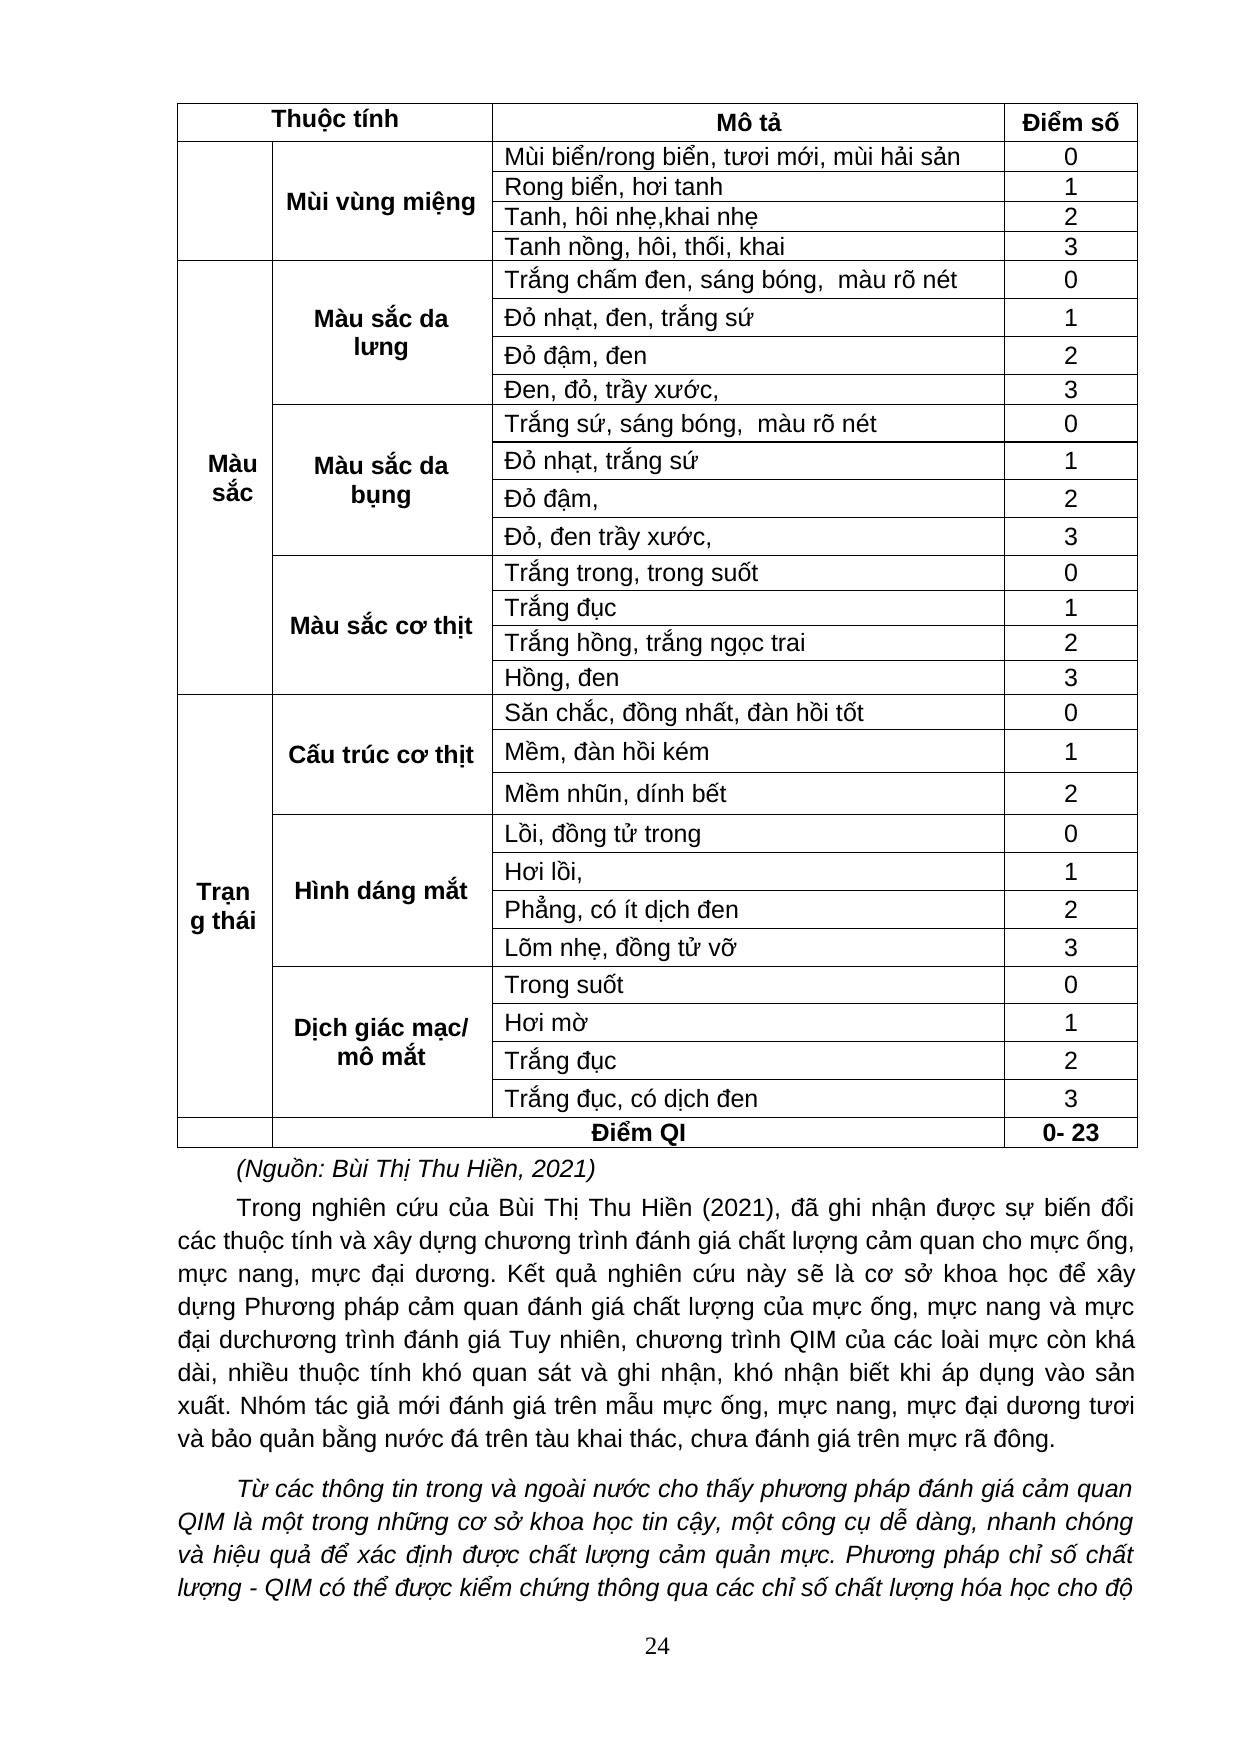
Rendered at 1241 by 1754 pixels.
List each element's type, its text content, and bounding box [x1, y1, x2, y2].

table_cell Tanh nồng, hôi, thối, khai [493, 232, 1004, 260]
table_header Điểm số [1005, 104, 1137, 141]
table_cell Trắng sứ, sáng bóng, màu rõ nét [493, 405, 1004, 441]
table_cell 3 [1005, 518, 1137, 555]
table_cell 0 [1005, 556, 1137, 590]
table_header Thuộc tính [178, 104, 492, 141]
table_cell Đỏ, đen trầy xước, [493, 518, 1004, 555]
table_cell 3 [1005, 1080, 1137, 1117]
table_cell Mềm nhũn, dính bết [493, 773, 1004, 814]
table_cell Đen, đỏ, trầy xước, [493, 375, 1004, 403]
table_cell Trạng thái [178, 695, 272, 1117]
table_cell Điểm QI [273, 1118, 1004, 1147]
table_cell [178, 1118, 272, 1147]
table_cell Săn chắc, đồng nhất, đàn hồi tốt [493, 695, 1004, 729]
table_header Mô tả [493, 104, 1004, 141]
table_cell Trắng đục [493, 591, 1004, 624]
table_cell Đỏ đậm, đen [493, 337, 1004, 374]
table_cell 0 [1005, 405, 1137, 441]
table_cell Dịch giác mạc/ mô mắt [273, 967, 492, 1117]
table_cell Hồng, đen [493, 661, 1004, 694]
text (Nguồn: Bùi Thị Thu Hiền, 2021) [177, 1154, 1137, 1183]
table_cell 1 [1005, 172, 1137, 201]
table_cell Đỏ đậm, [493, 480, 1004, 517]
table_cell Hơi lồi, [493, 853, 1004, 890]
table_cell Đỏ nhạt, trắng sứ [493, 443, 1004, 479]
table_cell 2 [1005, 1042, 1137, 1079]
table_cell 2 [1005, 626, 1137, 659]
table_cell Trắng hồng, trắng ngọc trai [493, 626, 1004, 659]
table_cell Tanh, hôi nhẹ,khai nhẹ [493, 202, 1004, 231]
table_cell Màu sắc da bụng [273, 405, 492, 555]
table_cell 0 [1005, 967, 1137, 1003]
table_cell Rong biển, hơi tanh [493, 172, 1004, 201]
table_cell Trắng đục, có dịch đen [493, 1080, 1004, 1117]
table_cell Màu sắc [178, 261, 272, 694]
table_cell 3 [1005, 375, 1137, 403]
table_cell Trắng chấm đen, sáng bóng, màu rõ nét [493, 261, 1004, 298]
table_cell 1 [1005, 443, 1137, 479]
table_cell Hình dáng mắt [273, 815, 492, 966]
table_cell Màu sắc da lưng [273, 261, 492, 403]
table_cell Lõm nhẹ, đồng tử vỡ [493, 929, 1004, 966]
table_cell Lồi, đồng tử trong [493, 815, 1004, 852]
table_cell Mùi vùng miệng [273, 142, 492, 260]
text Trong nghiên cứu của Bùi Thị Thu Hiền (2021), đã ghi nhận được sự biến đổi các thuộc tính và xây dựng chương trình đánh giá chất lượng cảm quan cho mực ống, mực nang, mực đại dương. Kết quả nghiên cứu này sẽ là cơ sở khoa học để xây dựng Phương pháp cảm quan đánh giá chất lượng của mực ống, mực nang và mực đại dưchương trình đánh giá Tuy nhiên, chương trình QIM của các loài mực còn khá dài, nhiều thuộc tính khó quan sát và ghi nhận, khó nhận biết khi áp dụng vào sản xuất. Nhóm tác giả mới đánh giá trên mẫu mực ống, mực nang, mực đại dương tươi và bảo quản bằng nước đá trên tàu khai thác, chưa đánh giá trên mực rã đông. [177, 1193, 1137, 1453]
table_cell Màu sắc cơ thịt [273, 556, 492, 694]
table_cell 0 [1005, 261, 1137, 298]
table_cell Mềm, đàn hồi kém [493, 730, 1004, 772]
table_cell 3 [1005, 232, 1137, 260]
table_cell Trắng trong, trong suốt [493, 556, 1004, 590]
table_cell 2 [1005, 202, 1137, 231]
table_cell 3 [1005, 929, 1137, 966]
table_cell 2 [1005, 891, 1137, 928]
table_cell Trắng đục [493, 1042, 1004, 1079]
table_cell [493, 142, 1004, 171]
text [177, 1474, 1137, 1602]
table_cell Trong suốt [493, 967, 1004, 1003]
table_cell 0 [1005, 142, 1137, 171]
table_cell 2 [1005, 337, 1137, 374]
table_cell 2 [1005, 773, 1137, 814]
table_cell 1 [1005, 853, 1137, 890]
table_cell Đỏ nhạt, đen, trắng sứ [493, 299, 1004, 336]
table_cell 0 [1005, 695, 1137, 729]
table_cell 2 [1005, 480, 1137, 517]
table_cell 0 [1005, 815, 1137, 852]
table_cell 3 [1005, 661, 1137, 694]
table_cell 1 [1005, 1004, 1137, 1041]
table_cell 0- 23 [1005, 1118, 1137, 1147]
table_cell Cấu trúc cơ thịt [273, 695, 492, 814]
table_cell Phẳng, có ít dịch đen [493, 891, 1004, 928]
table_cell 1 [1005, 299, 1137, 336]
table_cell 1 [1005, 591, 1137, 624]
table_cell 1 [1005, 730, 1137, 772]
table_cell Hơi mờ [493, 1004, 1004, 1041]
